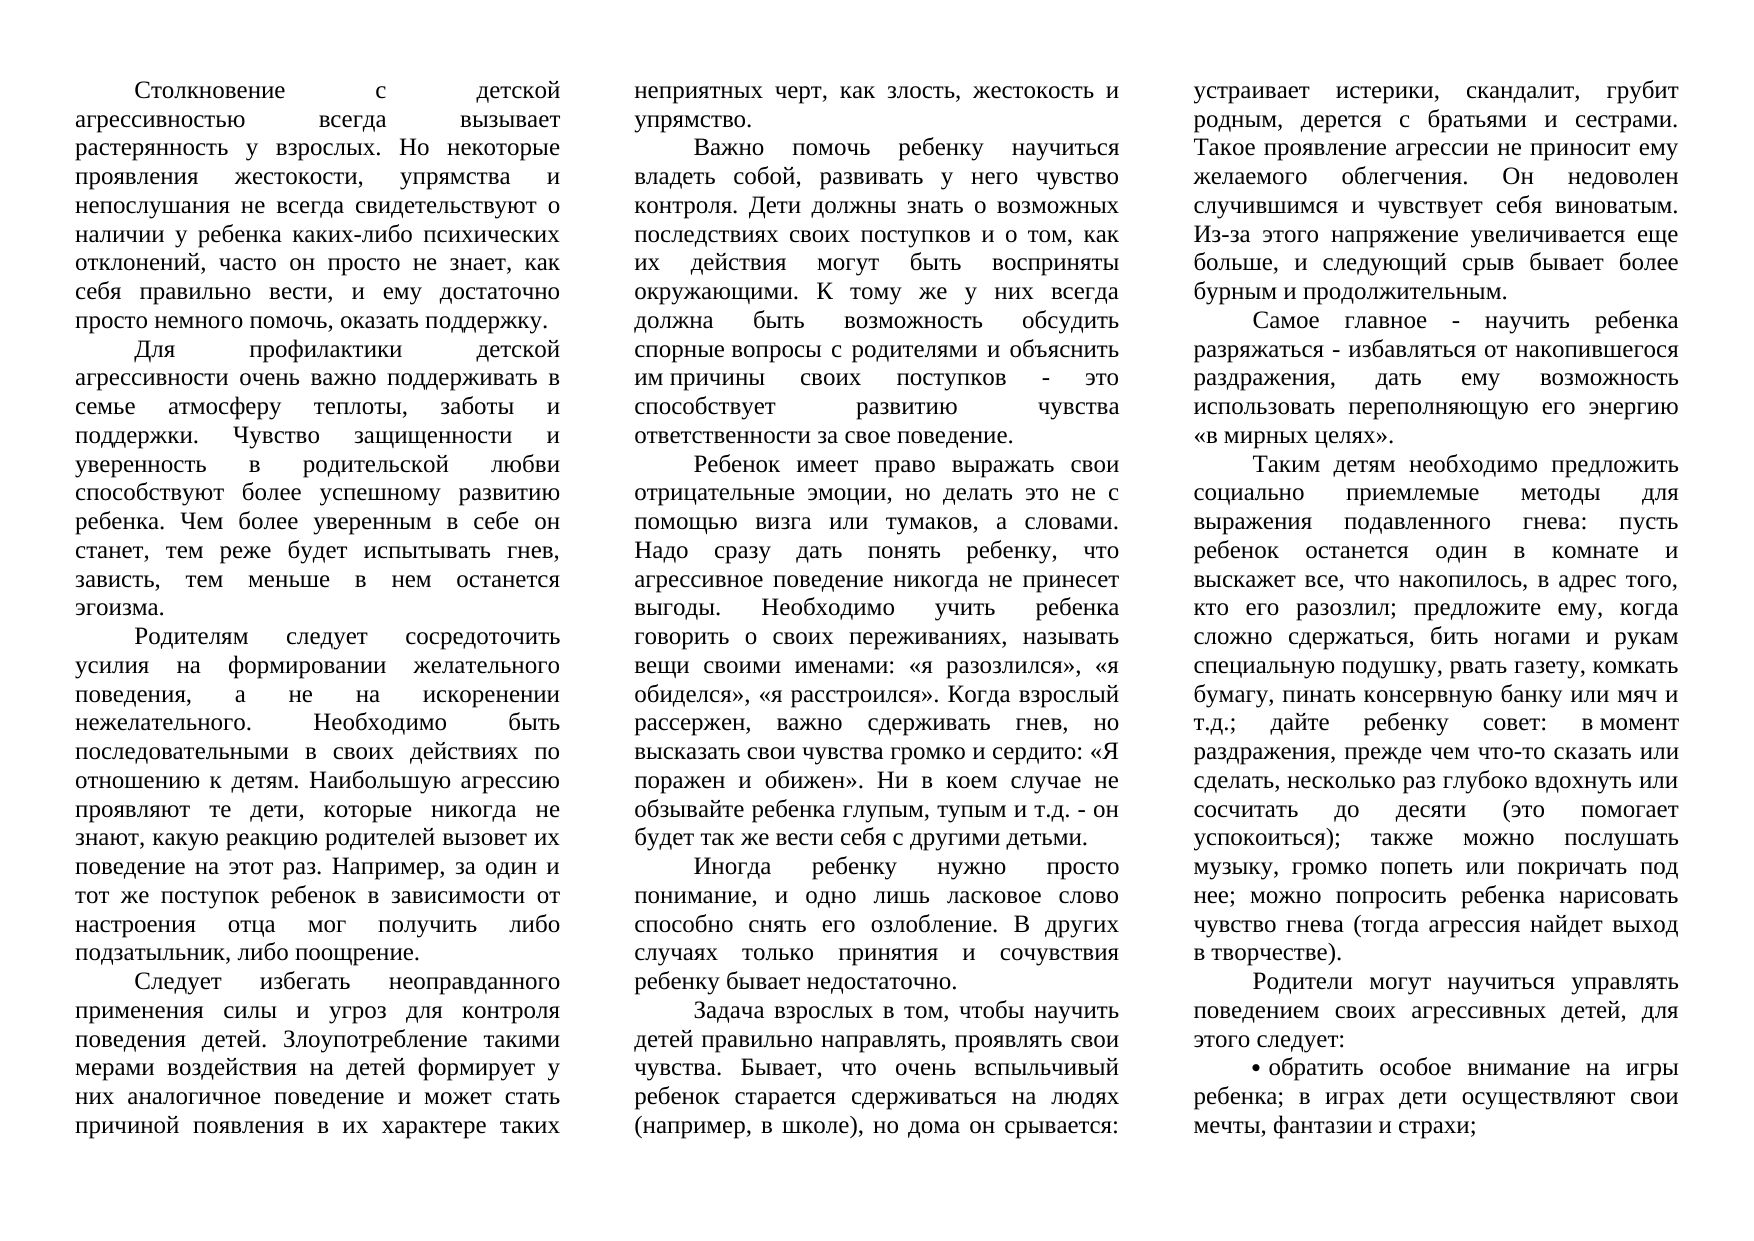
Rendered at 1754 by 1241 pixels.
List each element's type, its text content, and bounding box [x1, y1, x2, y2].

text Иногда ребенку нужно просто понимание, и одно лишь ласковое слово способно снять его озлобление. В других случаях только принятия и сочувствия ребенку бывает недостаточно. [634, 851, 1119, 995]
text Таким детям необходимо предложить социально приемлемые методы для выражения подавленного гнева: пусть ребенок останется один в комнате и выскажет все, что накопилось, в адрес того, кто его разозлил; предложите ему, когда сложно сдержаться, бить ногами и рукам специальную подушку, рвать газету, комкать бумагу, пинать консервную банку или мяч и т.д.; дайте ребенку совет: в момент раздражения, прежде чем что-то сказать или сделать, несколько раз глубоко вдохнуть или сосчитать до десяти (это помогает успокоиться); также можно послушать музыку, громко попеть или покричать под нее; можно попросить ребенка нарисовать чувство гнева (тогда агрессия найдет выход в творчестве). [1193, 449, 1679, 966]
text Для профилактики детской агрессивности очень важно поддерживать в семье атмосферу теплоты, заботы и поддержки. Чувство защищенности и уверенность в родительской любви способствуют более успешному развитию ребенка. Чем более уверенным в себе он станет, тем реже будет испытывать гнев, зависть, тем меньше в нем останется эгоизма. [75, 334, 560, 621]
text Родителям следует сосредоточить усилия на формировании желательного поведения, а не на искоренении нежелательного. Необходимо быть последовательными в своих действиях по отношению к детям. Наибольшую агрессию проявляют те дети, которые никогда не знают, какую реакцию родителей вызовет их поведение на этот раз. Например, за один и тот же поступок ребенок в зависимости от настроения отца мог получить либо подзатыльник, либо поощрение. [75, 621, 560, 966]
text Следует избегать неоправданного применения силы и угроз для контроля поведения детей. Злоупотребление такими мерами воздействия на детей формирует у них аналогичное поведение и может стать причиной появления в их характере таких неприятных черт, как злость, жестокость и упрямство. [634, 75, 1119, 132]
text Столкновение с детской агрессивностью всегда вызывает растерянность у взрослых. Но некоторые проявления жестокости, упрямства и непослушания не всегда свидетельствуют о наличии у ребенка каких-либо психических отклонений, часто он просто не знает, как себя правильно вести, и ему достаточно просто немного помочь, оказать поддержку. [75, 75, 560, 334]
text Задача взрослых в том, чтобы научить детей правильно направлять, проявлять свои чувства. Бывает, что очень вспыльчивый ребенок старается сдерживаться на людях (например, в школе), но дома он срывается: устраивает истерики, скандалит, грубит родным, дерется с братьями и сестрами. Такое проявление агрессии не приносит ему желаемого облегчения. Он недоволен случившимся и чувствует себя виноватым. Из-за этого напряжение увеличивается еще больше, и следующий срыв бывает более бурным и продолжительным. [1193, 75, 1679, 305]
list обратить особое внимание на игры ребенка; в играх дети осуществляют свои мечты, фантазии и страхи; [1193, 1052, 1679, 1139]
text Самое главное - научить ребенка разряжаться - избавляться от накопившегося раздражения, дать ему возможность использовать переполняющую его энергию «в мирных целях». [1193, 305, 1679, 449]
text Следует избегать неоправданного применения силы и угроз для контроля поведения детей. Злоупотребление такими мерами воздействия на детей формирует у них аналогичное поведение и может стать причиной появления в их характере таких неприятных черт, как злость, жестокость и упрямство. [75, 966, 560, 1139]
text Важно помочь ребенку научиться владеть собой, развивать у него чувство контроля. Дети должны знать о возможных последствиях своих поступков и о том, как их действия могут быть восприняты окружающими. К тому же у них всегда должна быть возможность обсудить спорные вопросы с родителями и объяснить им причины своих поступков - это способствует развитию чувства ответственности за свое поведение. [634, 132, 1119, 449]
text Задача взрослых в том, чтобы научить детей правильно направлять, проявлять свои чувства. Бывает, что очень вспыльчивый ребенок старается сдерживаться на людях (например, в школе), но дома он срывается: устраивает истерики, скандалит, грубит родным, дерется с братьями и сестрами. Такое проявление агрессии не приносит ему желаемого облегчения. Он недоволен случившимся и чувствует себя виноватым. Из-за этого напряжение увеличивается еще больше, и следующий срыв бывает более бурным и продолжительным. [634, 995, 1119, 1139]
text Родители могут научиться управлять поведением своих агрессивных детей, для этого следует: [1193, 966, 1679, 1052]
text Ребенок имеет право выражать свои отрицательные эмоции, но делать это не с помощью визга или тумаков, а словами. Надо сразу дать понять ребенку, что агрессивное поведение никогда не принесет выгоды. Необходимо учить ребенка говорить о своих переживаниях, называть вещи своими именами: «я разозлился», «я обиделся», «я расстроился». Когда взрослый рассержен, важно сдерживать гнев, но высказать свои чувства громко и сердито: «Я поражен и обижен». Ни в коем случае не обзывайте ребенка глупым, тупым и т.д. - он будет так же вести себя с другими детьми. [634, 449, 1119, 851]
